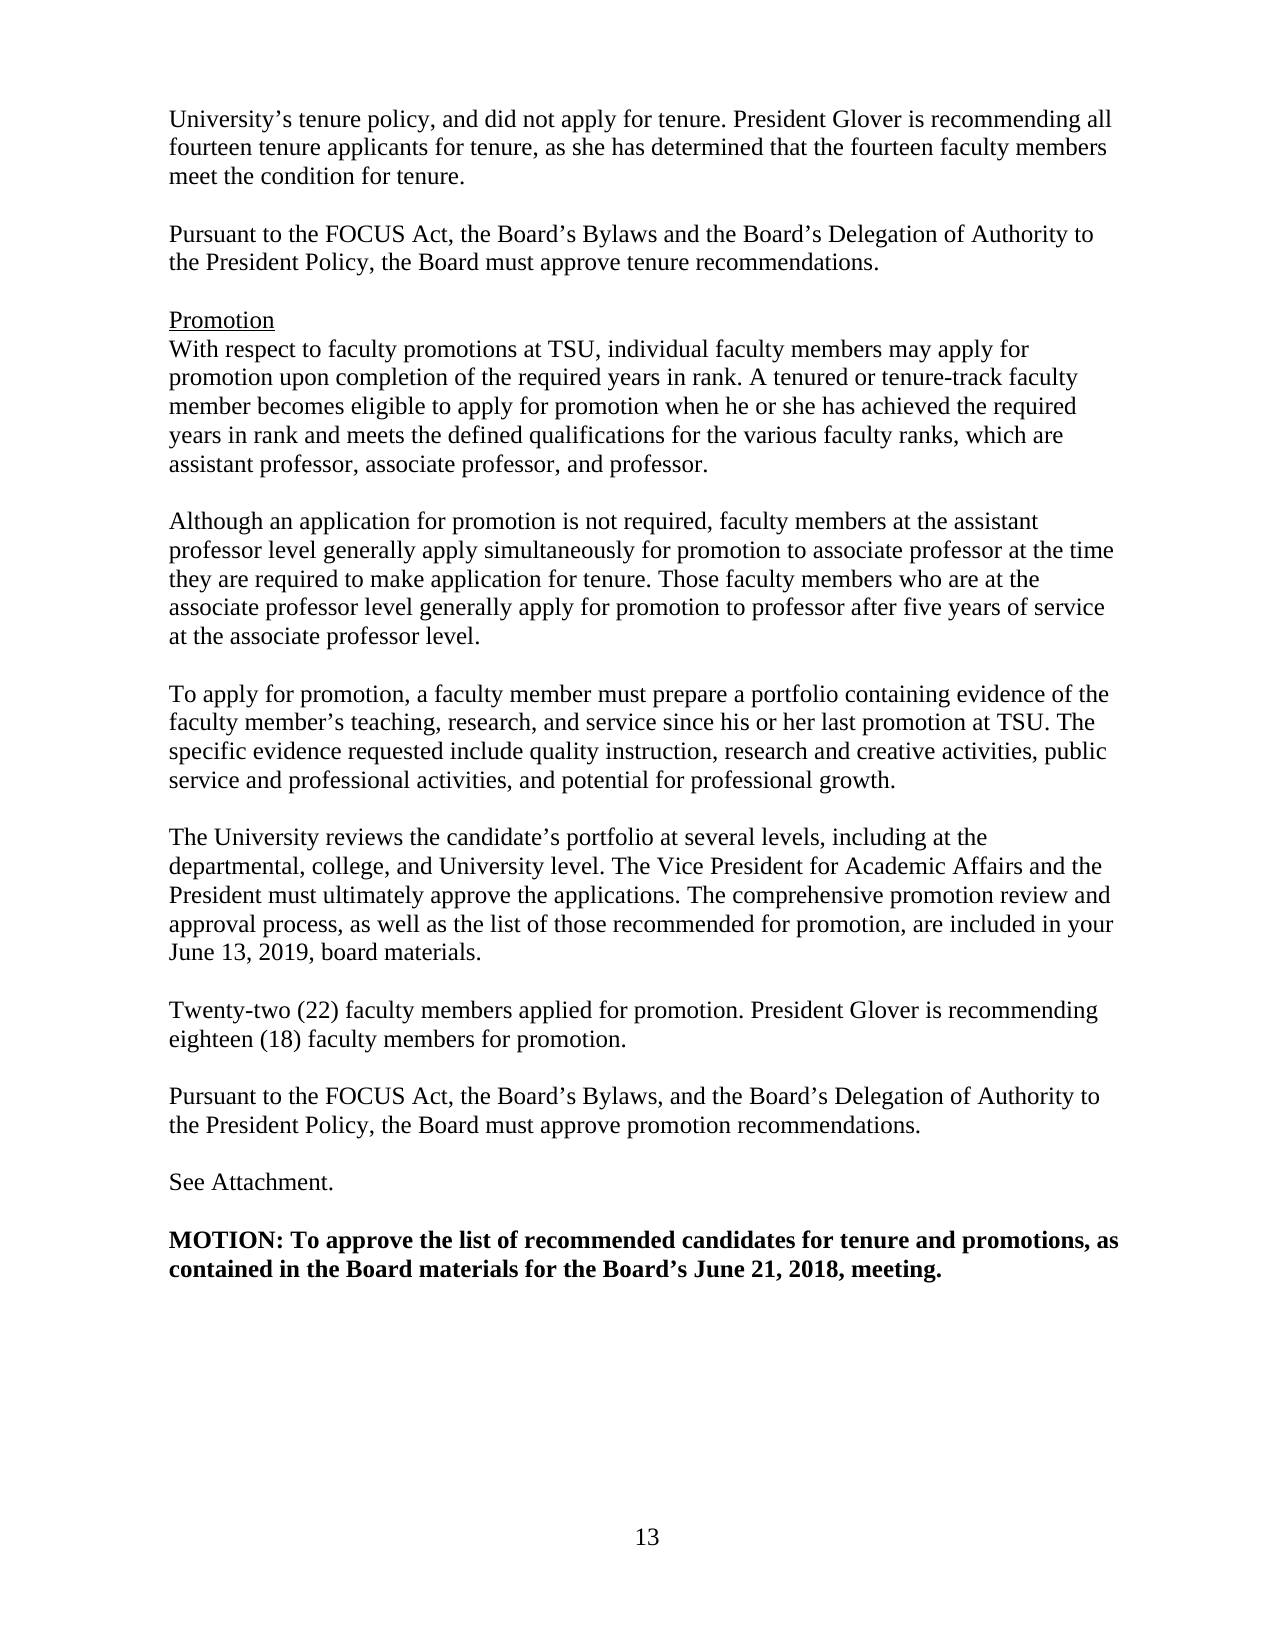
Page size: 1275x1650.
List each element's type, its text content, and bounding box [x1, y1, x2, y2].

text See Attachment. [169, 1167, 1125, 1196]
text The University reviews the candidate’s portfolio at several levels, including at the departmental, college, and University level. The Vice President for Academic Affairs and the President must ultimately approve the applications. The comprehensive promotion review and approval process, as well as the list of those recommended for promotion, are included in your June 13, 2019, board materials. [169, 822, 1125, 966]
text With respect to faculty promotions at TSU, individual faculty members may apply for promotion upon completion of the required years in rank. A tenured or tenure-track faculty member becomes eligible to apply for promotion when he or she has achieved the required years in rank and meets the defined qualifications for the various faculty ranks, which are assistant professor, associate professor, and professor. [169, 334, 1125, 477]
text Pursuant to the FOCUS Act, the Board’s Bylaws, and the Board’s Delegation of Authority to the President Policy, the Board must approve promotion recommendations. [169, 1081, 1125, 1139]
text MOTION: To approve the list of recommended candidates for tenure and promotions, as contained in the Board materials for the Board’s June 21, 2018, meeting. [169, 1225, 1125, 1282]
text To apply for promotion, a faculty member must prepare a portfolio containing evidence of the faculty member’s teaching, research, and service since his or her last promotion at TSU. The specific evidence requested include quality instruction, research and creative activities, public service and professional activities, and potential for professional growth. [169, 679, 1125, 794]
text Pursuant to the FOCUS Act, the Board’s Bylaws and the Board’s Delegation of Authority to the President Policy, the Board must approve tenure recommendations. [169, 219, 1125, 276]
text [169, 104, 1125, 190]
text Twenty-two (22) faculty members applied for promotion. President Glover is recommending eighteen (18) faculty members for promotion. [169, 995, 1125, 1052]
text Promotion [169, 305, 1125, 334]
text Although an application for promotion is not required, faculty members at the assistant professor level generally apply simultaneously for promotion to associate professor at the time they are required to make application for tenure. Those faculty members who are at the associate professor level generally apply for promotion to professor after five years of service at the associate professor level. [169, 506, 1125, 650]
